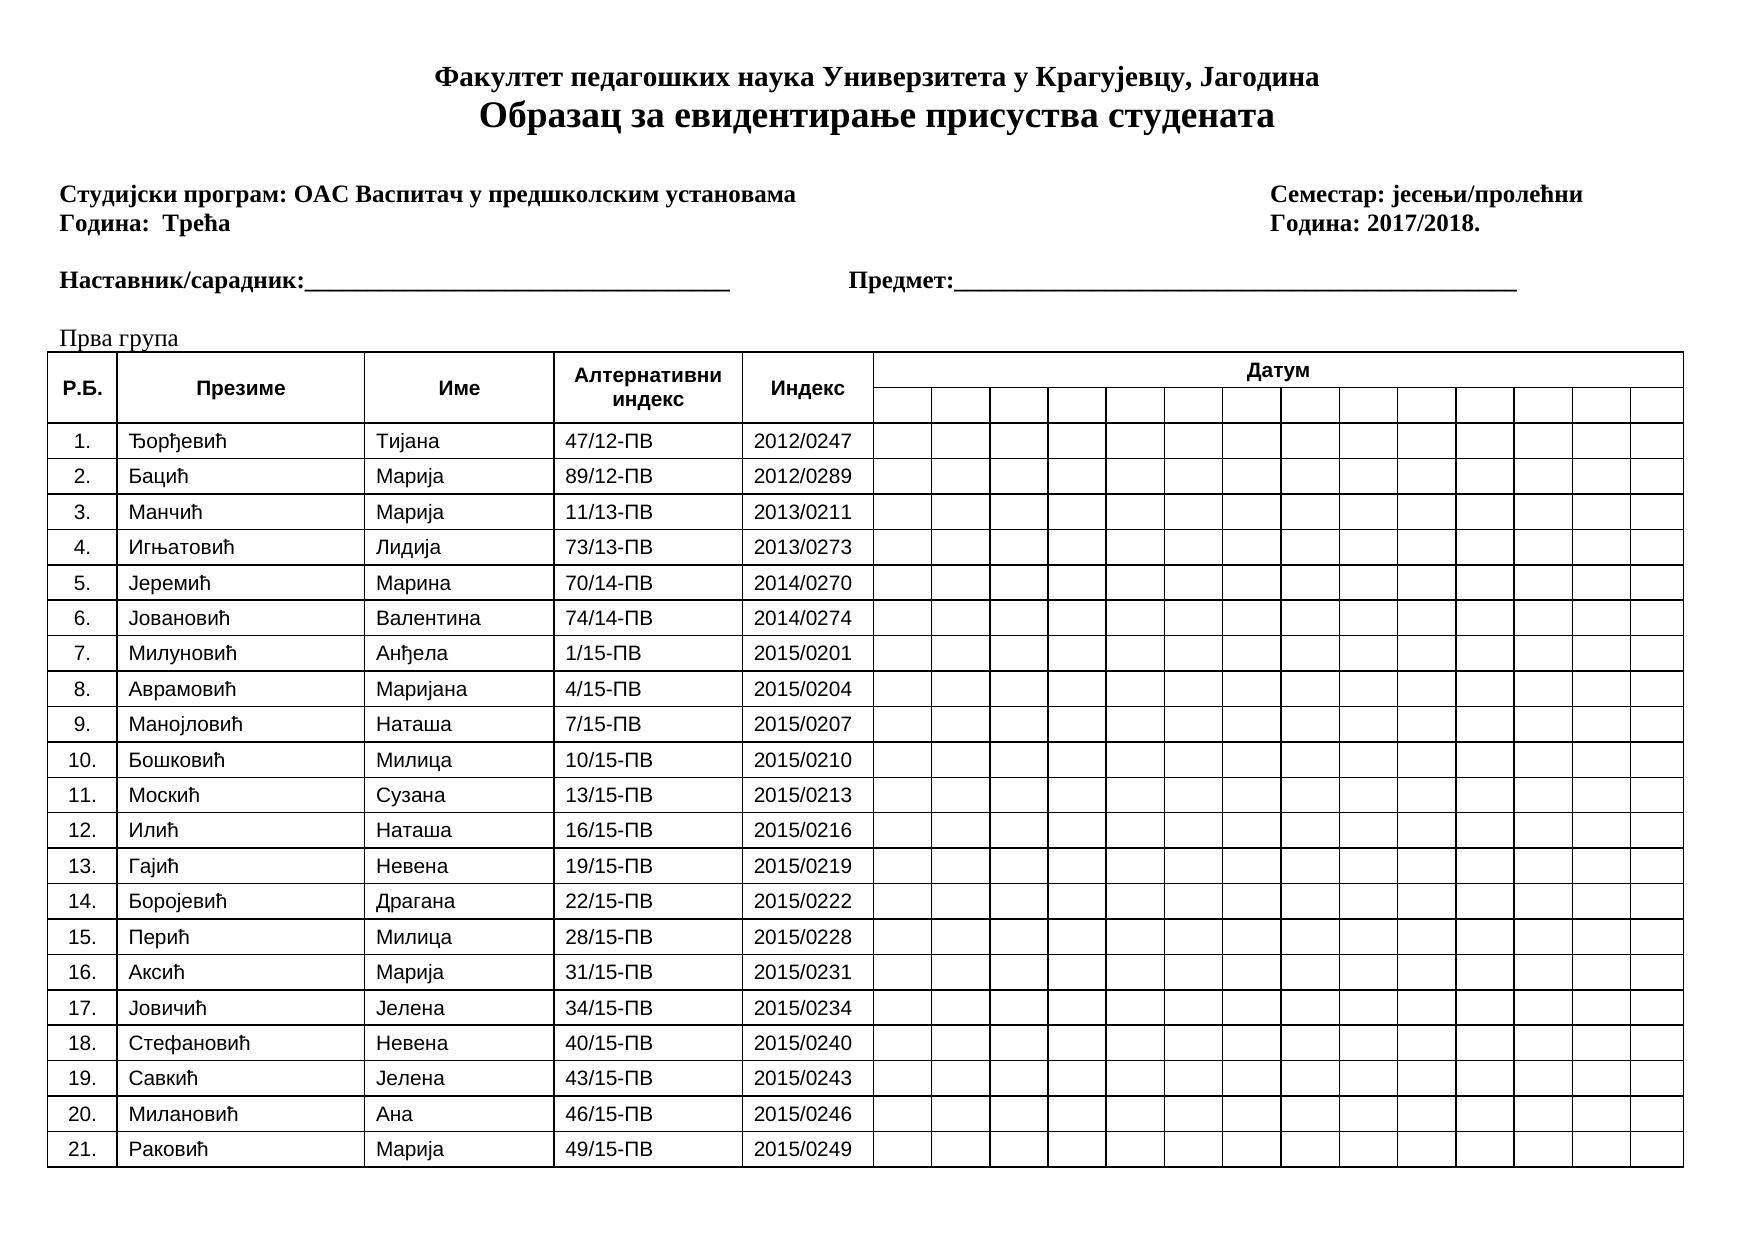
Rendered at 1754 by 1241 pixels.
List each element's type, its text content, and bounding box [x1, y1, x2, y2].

table_cell [1223, 1132, 1280, 1166]
table_cell [1107, 566, 1164, 599]
table_cell [1573, 707, 1630, 741]
table_cell [1340, 388, 1397, 422]
table_cell 16/15-ПВ [555, 813, 742, 847]
table_cell 13/15-ПВ [555, 778, 742, 812]
table_cell [1165, 424, 1222, 458]
table_cell Бошковић [118, 743, 364, 776]
table_cell [1049, 601, 1105, 635]
table_cell 2015/0207 [743, 707, 873, 741]
table_cell [1049, 778, 1105, 812]
table_cell [1165, 707, 1222, 741]
table_cell [1282, 920, 1339, 953]
table_cell [1398, 424, 1455, 458]
table_cell [1457, 424, 1513, 458]
table_cell [1515, 459, 1572, 493]
table_cell [1107, 884, 1164, 918]
table_cell [874, 530, 931, 564]
table_cell [1049, 1061, 1105, 1095]
table_cell Лидија [365, 530, 553, 564]
table_cell [932, 955, 989, 989]
table_cell [1049, 743, 1105, 776]
table_cell [1282, 707, 1339, 741]
table_cell [1515, 920, 1572, 953]
table_cell [1631, 813, 1683, 847]
table_cell Боројевић [118, 884, 364, 918]
table_cell [1223, 495, 1280, 528]
table_cell [1457, 1061, 1513, 1095]
table_cell [1631, 636, 1683, 670]
table_cell Јовичић [118, 991, 364, 1024]
table_cell [874, 743, 931, 776]
table_cell [1515, 991, 1572, 1024]
table_cell 2012/0289 [743, 459, 873, 493]
table_cell [1107, 849, 1164, 883]
table_cell [1515, 955, 1572, 989]
table_cell [1631, 884, 1683, 918]
table_cell [1340, 991, 1397, 1024]
table_cell [1223, 991, 1280, 1024]
table_cell [1165, 743, 1222, 776]
table_cell [1631, 955, 1683, 989]
table_header Р.Б. [48, 353, 116, 422]
table_cell [1107, 672, 1164, 706]
table_cell [932, 388, 989, 422]
table_cell 43/15-ПВ [555, 1061, 742, 1095]
table_cell [1049, 1026, 1105, 1060]
table_cell [1398, 884, 1455, 918]
table_cell 46/15-ПВ [555, 1097, 742, 1131]
table_cell [1049, 530, 1105, 564]
table_cell [932, 636, 989, 670]
table_cell [1107, 991, 1164, 1024]
table_cell [1457, 743, 1513, 776]
table_cell [1165, 495, 1222, 528]
table_cell [1515, 636, 1572, 670]
table_cell 2015/0213 [743, 778, 873, 812]
table_cell [1398, 530, 1455, 564]
table_cell [1223, 424, 1280, 458]
table_cell Јеремић [118, 566, 364, 599]
table_cell 10. [48, 743, 116, 776]
table_cell Манојловић [118, 707, 364, 741]
table_cell 2014/0270 [743, 566, 873, 599]
table_cell [1573, 920, 1630, 953]
table_cell [1631, 601, 1683, 635]
table_cell [874, 991, 931, 1024]
table_cell [991, 955, 1047, 989]
table_cell [1107, 636, 1164, 670]
table_cell [1107, 743, 1164, 776]
table_cell [1107, 388, 1164, 422]
table_cell [1282, 566, 1339, 599]
table_cell [1457, 530, 1513, 564]
table_cell [1223, 1097, 1280, 1131]
table_cell Ђорђевић [118, 424, 364, 458]
table_cell [1165, 778, 1222, 812]
table_cell [1049, 672, 1105, 706]
table_cell [1631, 566, 1683, 599]
table_cell [1631, 530, 1683, 564]
table_cell [1107, 1097, 1164, 1131]
table_cell [1282, 743, 1339, 776]
table_cell Илић [118, 813, 364, 847]
table_cell 15. [48, 920, 116, 953]
table_cell [1515, 388, 1572, 422]
table_cell [1631, 743, 1683, 776]
table_cell 2013/0273 [743, 530, 873, 564]
table_cell [1398, 388, 1455, 422]
table_cell [1340, 601, 1397, 635]
table_cell 2013/0211 [743, 495, 873, 528]
table_cell [1398, 743, 1455, 776]
table_cell [1457, 849, 1513, 883]
table_cell [1223, 955, 1280, 989]
table_cell [1165, 672, 1222, 706]
table_cell [991, 424, 1047, 458]
table_cell 1/15-ПВ [555, 636, 742, 670]
table_header Презиме [118, 353, 364, 422]
table_cell [991, 920, 1047, 953]
table_cell 14. [48, 884, 116, 918]
table_cell Аксић [118, 955, 364, 989]
table_cell [1631, 1061, 1683, 1095]
table_cell [1398, 1132, 1455, 1166]
table_cell [1165, 884, 1222, 918]
table_cell [1340, 495, 1397, 528]
table_cell [932, 920, 989, 953]
table_cell [1049, 566, 1105, 599]
table_cell [1165, 849, 1222, 883]
table_cell 1. [48, 424, 116, 458]
table_cell [991, 388, 1047, 422]
table_cell [932, 1061, 989, 1095]
table_cell Ана [365, 1097, 553, 1131]
table_cell [932, 601, 989, 635]
table_cell [1223, 1061, 1280, 1095]
table_cell Стефановић [118, 1026, 364, 1060]
table_cell 5. [48, 566, 116, 599]
table_cell [874, 955, 931, 989]
table_cell [1573, 955, 1630, 989]
table_cell [1282, 459, 1339, 493]
table_cell [1107, 813, 1164, 847]
table_cell Марија [365, 1132, 553, 1166]
table_cell 2015/0249 [743, 1132, 873, 1166]
table_cell [874, 672, 931, 706]
table_cell [1049, 920, 1105, 953]
table_cell [1282, 1097, 1339, 1131]
table_cell 17. [48, 991, 116, 1024]
table_cell [1107, 707, 1164, 741]
table_cell [1049, 955, 1105, 989]
table_cell [1398, 495, 1455, 528]
table_cell [1457, 495, 1513, 528]
table_cell [1165, 1026, 1222, 1060]
table_cell [1457, 813, 1513, 847]
table_cell [1573, 530, 1630, 564]
table_cell Гајић [118, 849, 364, 883]
table_cell [991, 884, 1047, 918]
table_cell 2015/0246 [743, 1097, 873, 1131]
table_cell Савкић [118, 1061, 364, 1095]
table_cell [1631, 991, 1683, 1024]
table_cell [991, 530, 1047, 564]
table_cell [1398, 813, 1455, 847]
table_cell Игњатовић [118, 530, 364, 564]
table_cell 2014/0274 [743, 601, 873, 635]
table_cell [1049, 1132, 1105, 1166]
table_cell [1457, 601, 1513, 635]
table_cell [1107, 955, 1164, 989]
table_cell [1573, 813, 1630, 847]
table_cell 2015/0234 [743, 991, 873, 1024]
table_cell 49/15-ПВ [555, 1132, 742, 1166]
table_cell [1165, 459, 1222, 493]
table_cell [1631, 672, 1683, 706]
table_cell [874, 495, 931, 528]
table_cell [932, 566, 989, 599]
table_cell [932, 672, 989, 706]
table_cell [1457, 884, 1513, 918]
table_cell [1282, 884, 1339, 918]
table_cell [1398, 601, 1455, 635]
table_cell [1165, 388, 1222, 422]
table_cell [991, 495, 1047, 528]
table_cell [1282, 601, 1339, 635]
table_cell [1165, 1132, 1222, 1166]
table_cell [1398, 778, 1455, 812]
table_cell 4. [48, 530, 116, 564]
table_cell [1107, 1061, 1164, 1095]
table_cell [1631, 920, 1683, 953]
table_cell [1398, 1097, 1455, 1131]
table_cell [874, 459, 931, 493]
table_cell 16. [48, 955, 116, 989]
table_cell [1515, 778, 1572, 812]
table_cell [1515, 672, 1572, 706]
table_cell [1223, 459, 1280, 493]
table_cell 34/15-ПВ [555, 991, 742, 1024]
table_cell [1631, 1026, 1683, 1060]
table_cell [1573, 991, 1630, 1024]
table_cell [991, 1097, 1047, 1131]
table_cell Марина [365, 566, 553, 599]
table_cell [1165, 1097, 1222, 1131]
table_cell [1049, 459, 1105, 493]
table_cell [1457, 991, 1513, 1024]
table_cell [874, 849, 931, 883]
table_cell [1282, 636, 1339, 670]
table_cell [1340, 778, 1397, 812]
table_cell Раковић [118, 1132, 364, 1166]
table_cell [1457, 672, 1513, 706]
table_cell Тијана [365, 424, 553, 458]
table_cell [1165, 566, 1222, 599]
table_cell 3. [48, 495, 116, 528]
table_cell 2015/0231 [743, 955, 873, 989]
text Студијски програм: ОАС Васпитач у предшколским установама Семестар: јесењи/пролећни [59, 179, 1695, 208]
table_cell [1573, 1026, 1630, 1060]
table_cell [1515, 1061, 1572, 1095]
table_cell [1049, 991, 1105, 1024]
table_cell [1223, 743, 1280, 776]
table_cell 73/13-ПВ [555, 530, 742, 564]
table_cell [1340, 424, 1397, 458]
table_cell 2015/0201 [743, 636, 873, 670]
table_cell Милица [365, 743, 553, 776]
table_cell Манчић [118, 495, 364, 528]
table_cell [1107, 778, 1164, 812]
table_cell 11/13-ПВ [555, 495, 742, 528]
table_cell [1340, 1061, 1397, 1095]
table_cell [932, 1026, 989, 1060]
table_cell [1223, 707, 1280, 741]
table_cell [1340, 813, 1397, 847]
table_cell [1631, 1097, 1683, 1131]
text Година: Трећа Година: 2017/2018. [59, 208, 1695, 236]
table_header Име [365, 353, 553, 422]
table_cell Милановић [118, 1097, 364, 1131]
table_cell [1398, 459, 1455, 493]
table_cell [1107, 530, 1164, 564]
table_cell 8. [48, 672, 116, 706]
table_cell [1340, 1097, 1397, 1131]
table_cell [1457, 707, 1513, 741]
table_cell [1282, 813, 1339, 847]
table_cell Москић [118, 778, 364, 812]
table_cell [1223, 601, 1280, 635]
table_cell [1515, 743, 1572, 776]
table_cell Јелена [365, 991, 553, 1024]
table_cell [1165, 1061, 1222, 1095]
table_cell Милуновић [118, 636, 364, 670]
text Прва група [59, 323, 1695, 351]
table_cell [874, 707, 931, 741]
table_cell [1282, 388, 1339, 422]
table_cell [1340, 1132, 1397, 1166]
table_cell [1573, 459, 1630, 493]
table_cell [1223, 636, 1280, 670]
text Наставник/сарадник:__________________________________ Предмет:_____________________________________________ [59, 265, 1695, 294]
table_cell [1282, 778, 1339, 812]
table_cell [1107, 424, 1164, 458]
table_cell [1282, 1061, 1339, 1095]
table_cell [1282, 424, 1339, 458]
table_cell 7. [48, 636, 116, 670]
table_cell [1223, 672, 1280, 706]
table_cell [1515, 1132, 1572, 1166]
table_cell Марија [365, 955, 553, 989]
table_cell [1049, 1097, 1105, 1131]
table_cell [932, 707, 989, 741]
table_cell [1573, 1132, 1630, 1166]
table_cell Марија [365, 495, 553, 528]
table_cell [932, 884, 989, 918]
table_cell [1631, 388, 1683, 422]
table_cell [1049, 636, 1105, 670]
table_cell [1631, 778, 1683, 812]
table_cell [1165, 955, 1222, 989]
table_cell [932, 991, 989, 1024]
table_cell [1340, 672, 1397, 706]
table_cell 20. [48, 1097, 116, 1131]
table_cell [1107, 920, 1164, 953]
table_cell 2015/0216 [743, 813, 873, 847]
table_cell [1398, 991, 1455, 1024]
table_cell Невена [365, 1026, 553, 1060]
table_cell [991, 778, 1047, 812]
table_cell [932, 778, 989, 812]
table_cell [1515, 1026, 1572, 1060]
table_cell [1573, 424, 1630, 458]
table_header Алтернативни индекс [555, 353, 742, 422]
table_cell [874, 920, 931, 953]
table_cell [1515, 813, 1572, 847]
table_cell [1282, 1026, 1339, 1060]
table_cell Невена [365, 849, 553, 883]
table_cell [874, 636, 931, 670]
table_cell [1165, 920, 1222, 953]
table_cell [1340, 707, 1397, 741]
table_cell [1049, 849, 1105, 883]
table_cell [1515, 530, 1572, 564]
table_cell [1457, 636, 1513, 670]
table_cell [1457, 920, 1513, 953]
table_cell [1340, 459, 1397, 493]
table_cell [1573, 636, 1630, 670]
table_cell [1223, 849, 1280, 883]
table_cell 7/15-ПВ [555, 707, 742, 741]
table_cell [932, 743, 989, 776]
table_cell [932, 1097, 989, 1131]
table_cell [991, 849, 1047, 883]
table_cell [1573, 601, 1630, 635]
table_cell [1340, 955, 1397, 989]
table_cell Милица [365, 920, 553, 953]
table_cell [874, 778, 931, 812]
table_cell [991, 743, 1047, 776]
table_cell [1340, 849, 1397, 883]
table_cell [1107, 459, 1164, 493]
table_cell [991, 707, 1047, 741]
table_cell 40/15-ПВ [555, 1026, 742, 1060]
table_cell [1398, 636, 1455, 670]
table_header Датум [874, 353, 1683, 387]
table_cell [932, 1132, 989, 1166]
table_cell [1223, 566, 1280, 599]
table_cell [1573, 672, 1630, 706]
table_cell [874, 601, 931, 635]
table_cell [1515, 849, 1572, 883]
table_cell 31/15-ПВ [555, 955, 742, 989]
table_cell [1049, 388, 1105, 422]
table_cell [991, 601, 1047, 635]
table_cell [1107, 1132, 1164, 1166]
table_cell [932, 495, 989, 528]
table_cell [1282, 849, 1339, 883]
table_cell 2015/0210 [743, 743, 873, 776]
table_cell [1457, 459, 1513, 493]
table_cell [1398, 672, 1455, 706]
table_cell [1165, 530, 1222, 564]
table_cell [1049, 884, 1105, 918]
table_cell 70/14-ПВ [555, 566, 742, 599]
table_cell [1398, 955, 1455, 989]
table_cell [1398, 707, 1455, 741]
table_cell [932, 424, 989, 458]
table_cell 4/15-ПВ [555, 672, 742, 706]
table_cell 74/14-ПВ [555, 601, 742, 635]
table_cell Наташа [365, 707, 553, 741]
table_cell [874, 884, 931, 918]
table_cell 2015/0240 [743, 1026, 873, 1060]
table_cell [874, 1132, 931, 1166]
table_cell [1282, 530, 1339, 564]
table_cell [1340, 920, 1397, 953]
table_cell [1398, 849, 1455, 883]
table_cell [1049, 813, 1105, 847]
table_cell [1573, 1097, 1630, 1131]
table_cell [1340, 743, 1397, 776]
table_cell [1515, 884, 1572, 918]
table_cell [874, 424, 931, 458]
table_cell Јелена [365, 1061, 553, 1095]
table_cell 18. [48, 1026, 116, 1060]
table_cell [1573, 778, 1630, 812]
table_cell 2015/0228 [743, 920, 873, 953]
table_cell [1398, 920, 1455, 953]
table_cell [1398, 1026, 1455, 1060]
table_cell 13. [48, 849, 116, 883]
table_cell 10/15-ПВ [555, 743, 742, 776]
table_cell [1573, 1061, 1630, 1095]
table_cell Сузана [365, 778, 553, 812]
table_cell [1340, 530, 1397, 564]
table_cell [1165, 601, 1222, 635]
table_cell 2015/0243 [743, 1061, 873, 1095]
table_cell 19/15-ПВ [555, 849, 742, 883]
table_cell [874, 1061, 931, 1095]
table_cell Драгана [365, 884, 553, 918]
table_cell [991, 459, 1047, 493]
table_cell [1107, 601, 1164, 635]
table_cell [1223, 1026, 1280, 1060]
table_cell 9. [48, 707, 116, 741]
table_cell [1573, 849, 1630, 883]
table_cell [1340, 566, 1397, 599]
table_cell [1165, 991, 1222, 1024]
table_cell 19. [48, 1061, 116, 1095]
table_cell [932, 530, 989, 564]
table_cell [1631, 707, 1683, 741]
table_cell [1223, 778, 1280, 812]
table_cell [1515, 495, 1572, 528]
table_cell [1515, 1097, 1572, 1131]
table_cell 22/15-ПВ [555, 884, 742, 918]
table_cell 2015/0204 [743, 672, 873, 706]
table_cell [1631, 459, 1683, 493]
table_cell 47/12-ПВ [555, 424, 742, 458]
table_cell Јовановић [118, 601, 364, 635]
table_cell [1457, 955, 1513, 989]
table_cell Анђела [365, 636, 553, 670]
table_cell [1107, 495, 1164, 528]
table_cell [991, 1026, 1047, 1060]
table_cell [1282, 991, 1339, 1024]
table_cell [1573, 884, 1630, 918]
table_cell [1515, 601, 1572, 635]
table_cell Маријана [365, 672, 553, 706]
table_cell [1573, 566, 1630, 599]
table_header Индекс [743, 353, 873, 422]
table_cell [932, 459, 989, 493]
table_cell [1049, 495, 1105, 528]
table_cell [1457, 566, 1513, 599]
table_cell [1282, 495, 1339, 528]
table_cell [1631, 1132, 1683, 1166]
table_cell Перић [118, 920, 364, 953]
table_cell [991, 636, 1047, 670]
table_cell [1457, 1026, 1513, 1060]
table_cell [1631, 424, 1683, 458]
table_cell Валентина [365, 601, 553, 635]
table_cell [874, 566, 931, 599]
table_cell [991, 672, 1047, 706]
table_cell [1223, 813, 1280, 847]
table_cell 2015/0219 [743, 849, 873, 883]
table_cell [1515, 424, 1572, 458]
table_cell Марија [365, 459, 553, 493]
table_cell [1457, 1097, 1513, 1131]
table_cell [1398, 1061, 1455, 1095]
table_cell 12. [48, 813, 116, 847]
table_cell 21. [48, 1132, 116, 1166]
table_cell [1573, 743, 1630, 776]
table_cell [1573, 388, 1630, 422]
text Факултет педагошких наука Универзитета у Крагујевцу, Јагодина [59, 59, 1695, 93]
table_cell [874, 1026, 931, 1060]
table_cell [1282, 672, 1339, 706]
table_cell [991, 1061, 1047, 1095]
table_cell [874, 1097, 931, 1131]
table_cell [1457, 778, 1513, 812]
table_cell [1631, 495, 1683, 528]
table_cell [874, 388, 931, 422]
table_cell [1398, 566, 1455, 599]
table_cell [874, 813, 931, 847]
table_cell [1049, 707, 1105, 741]
table_cell Бацић [118, 459, 364, 493]
table_cell [1107, 1026, 1164, 1060]
table_cell 89/12-ПВ [555, 459, 742, 493]
table_cell 2012/0247 [743, 424, 873, 458]
table_cell [991, 1132, 1047, 1166]
table_cell 2015/0222 [743, 884, 873, 918]
table_cell [1165, 813, 1222, 847]
table_cell [1049, 424, 1105, 458]
table_cell [1457, 1132, 1513, 1166]
table_cell [1282, 955, 1339, 989]
table_cell [1223, 884, 1280, 918]
table_cell [1340, 1026, 1397, 1060]
table_cell Аврамовић [118, 672, 364, 706]
table_cell 6. [48, 601, 116, 635]
table_cell 11. [48, 778, 116, 812]
table_cell Наташа [365, 813, 553, 847]
table_cell 2. [48, 459, 116, 493]
table_cell [1457, 388, 1513, 422]
table_cell 28/15-ПВ [555, 920, 742, 953]
table_cell [991, 566, 1047, 599]
table_cell [1165, 636, 1222, 670]
table_cell [1340, 636, 1397, 670]
table_cell [1223, 920, 1280, 953]
text Образац за евидентирање присуства студената [59, 93, 1695, 136]
table_cell [1515, 707, 1572, 741]
table_cell [991, 813, 1047, 847]
table_cell [1223, 388, 1280, 422]
table_cell [932, 813, 989, 847]
table_cell [991, 991, 1047, 1024]
table_cell [1573, 495, 1630, 528]
table_cell [1282, 1132, 1339, 1166]
table_cell [1223, 530, 1280, 564]
table_cell [932, 849, 989, 883]
table_cell [1515, 566, 1572, 599]
table_cell [1631, 849, 1683, 883]
table_cell [1340, 884, 1397, 918]
